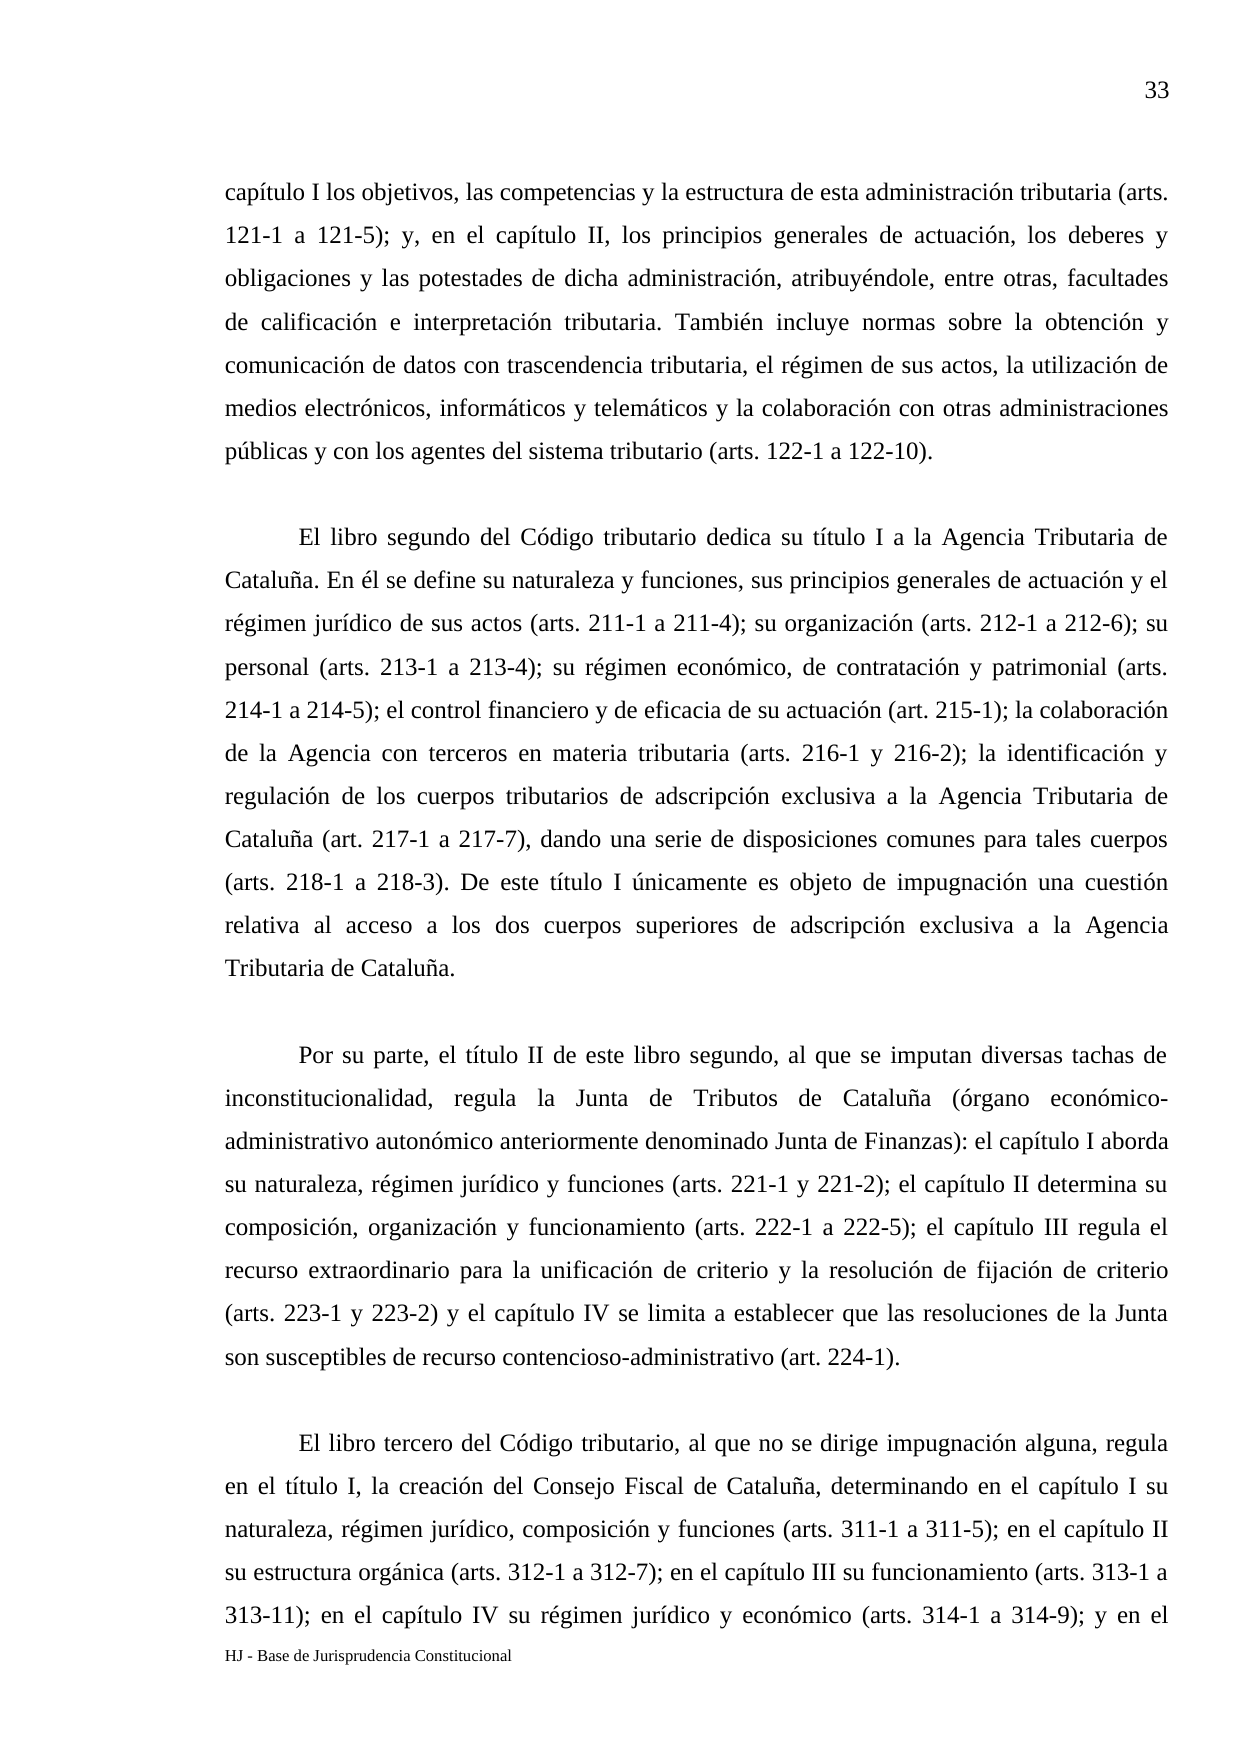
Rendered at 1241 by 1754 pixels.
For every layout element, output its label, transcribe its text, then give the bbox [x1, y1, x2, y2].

text El libro segundo del Código tributario dedica su título I a la Agencia Tributaria de Cataluña. En él se define su naturaleza y funciones, sus principios generales de actuación y el régimen jurídico de sus actos (arts. 211-1 a 211-4); su organización (arts. 212-1 a 212-6); su personal (arts. 213-1 a 213-4); su régimen económico, de contratación y patrimonial (arts. 214-1 a 214-5); el control financiero y de eficacia de su actuación (art. 215-1); la colaboración de la Agencia con terceros en materia tributaria (arts. 216-1 y 216-2); la identificación y regulación de los cuerpos tributarios de adscripción exclusiva a la Agencia Tributaria de Cataluña (art. 217-1 a 217-7), dando una serie de disposiciones comunes para tales cuerpos (arts. 218-1 a 218-3). De este título I únicamente es objeto de impugnación una cuestión relativa al acceso a los dos cuerpos superiores de adscripción exclusiva a la Agencia Tributaria de Cataluña. [224, 522, 1169, 982]
text Por su parte, el título II de este libro segundo, al que se imputan diversas tachas de inconstitucionalidad, regula la Junta de Tributos de Cataluña (órgano económico-administrativo autonómico anteriormente denominado Junta de Finanzas): el capítulo I aborda su naturaleza, régimen jurídico y funciones (arts. 221-1 y 221-2); el capítulo II determina su composición, organización y funcionamiento (arts. 222-1 a 222-5); el capítulo III regula el recurso extraordinario para la unificación de criterio y la resolución de fijación de criterio (arts. 223-1 y 223-2) y el capítulo IV se limita a establecer que las resoluciones de la Junta son susceptibles de recurso contencioso-administrativo (art. 224-1). [224, 1040, 1169, 1370]
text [224, 177, 1169, 465]
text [224, 1428, 1169, 1629]
